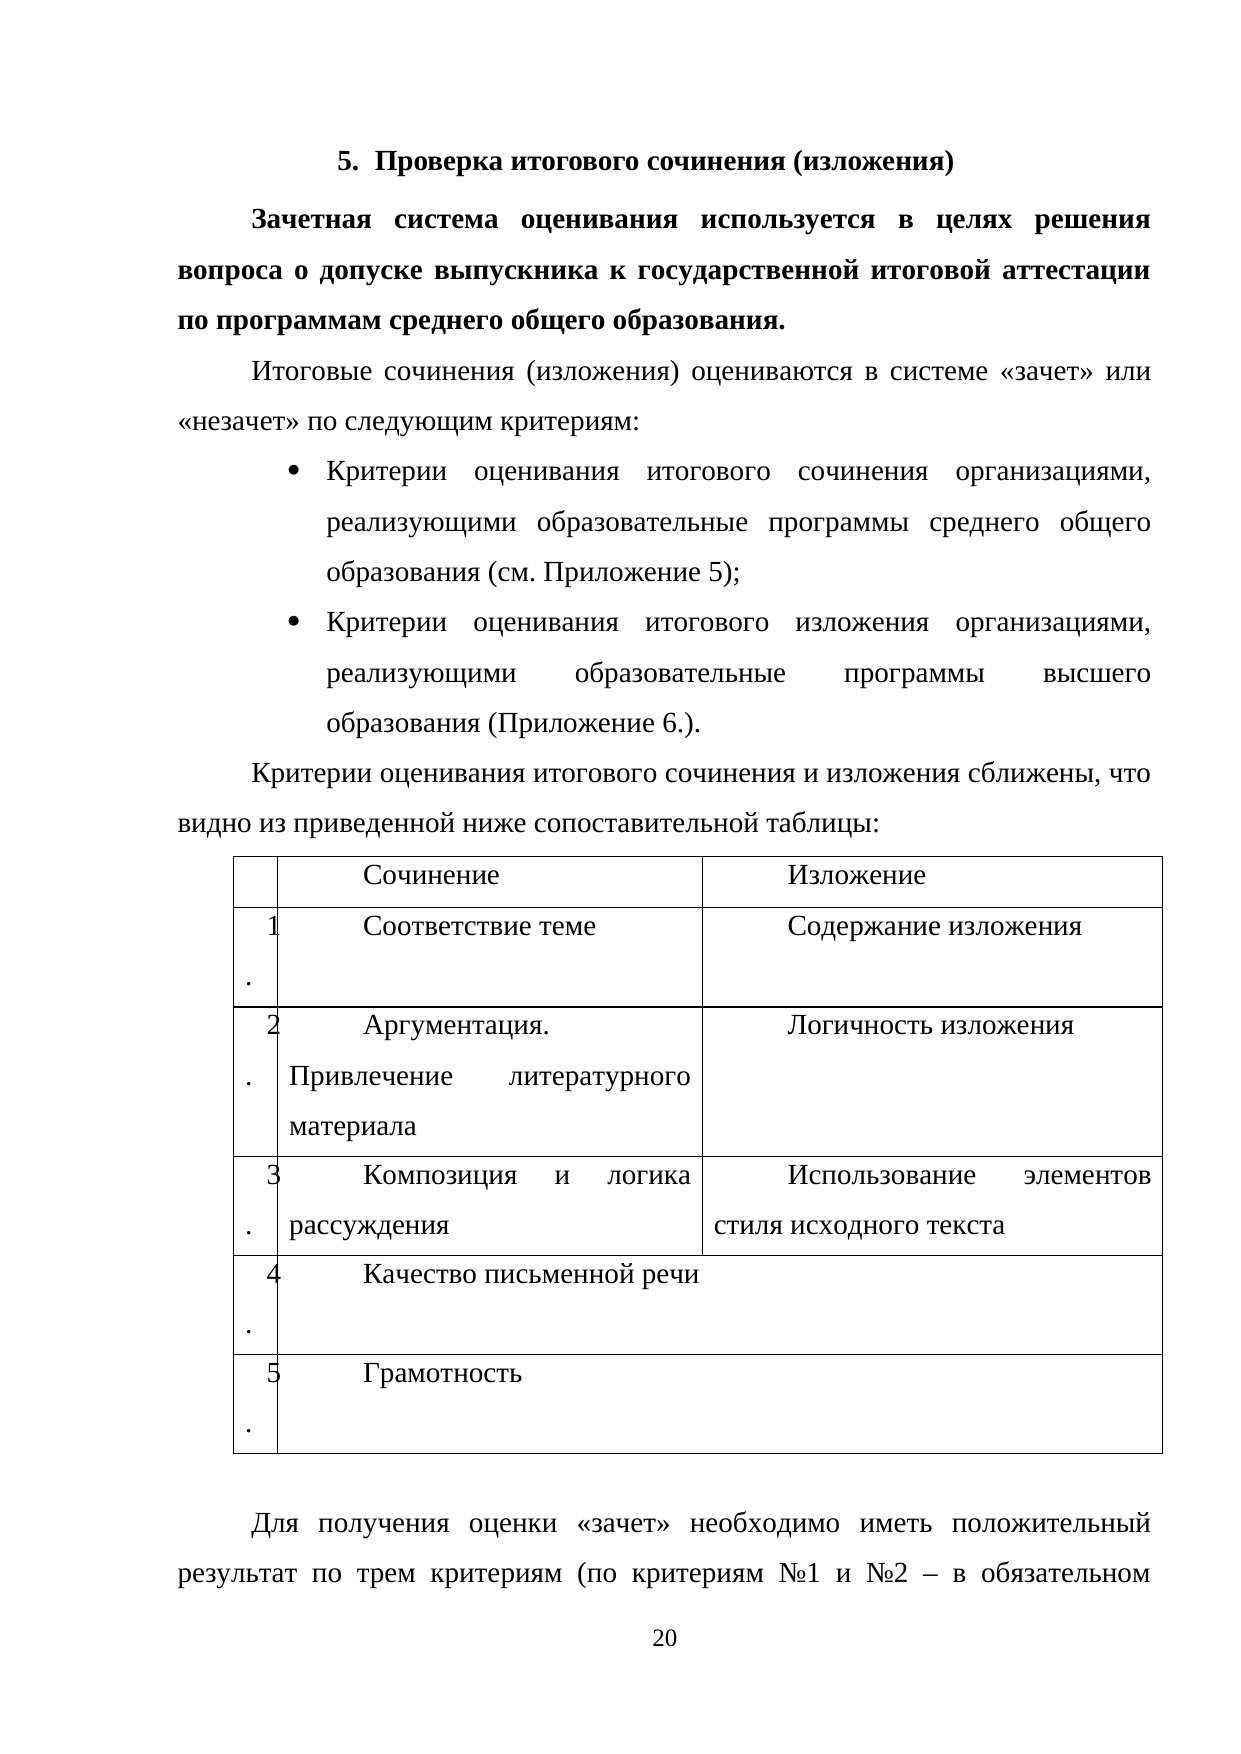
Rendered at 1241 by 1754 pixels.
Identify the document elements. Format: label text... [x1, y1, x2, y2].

table_cell 2. [234, 1008, 277, 1156]
text Проверка итогового сочинения (изложения) [140, 143, 1152, 177]
table_cell 3. [234, 1157, 277, 1255]
table_header [234, 857, 277, 907]
table_cell Логичность изложения [703, 1008, 1162, 1156]
table_cell Композиция и логика рассуждения [278, 1157, 702, 1255]
text Итоговые сочинения (изложения) оцениваются в системе «зачет» или «незачет» по следующим критериям: [177, 353, 1152, 436]
table_cell Содержание изложения [703, 908, 1162, 1006]
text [177, 1505, 1152, 1588]
text Критерии оценивания итогового сочинения и изложения сближены, что видно из приведенной ниже сопоставительной таблицы: [177, 755, 1152, 839]
table_cell Соответствие теме [278, 908, 702, 1006]
table_cell Использование элементов стиля исходного текста [703, 1157, 1162, 1255]
table_cell 5. [234, 1355, 277, 1453]
table_cell Качество письменной речи [278, 1256, 1162, 1354]
table_header Сочинение [278, 857, 702, 907]
table_cell 1. [234, 908, 277, 1006]
table_cell 4. [234, 1256, 277, 1354]
list Критерии оценивания итогового сочинения организациями, реализующими образовательные программы среднего общего образования (см. Приложение 5); [288, 453, 1152, 587]
text Зачетная система оценивания используется в целях решения вопроса о допуске выпускника к государственной итоговой аттестации по программам среднего общего образования. [177, 202, 1152, 336]
list Критерии оценивания итогового изложения организациями, реализующими образовательные программы высшего образования (Приложение 6.). [288, 604, 1152, 738]
table_cell Аргументация. Привлечение литературного материала [278, 1008, 702, 1156]
table_header Изложение [703, 857, 1162, 907]
table_cell Грамотность [278, 1355, 1162, 1453]
